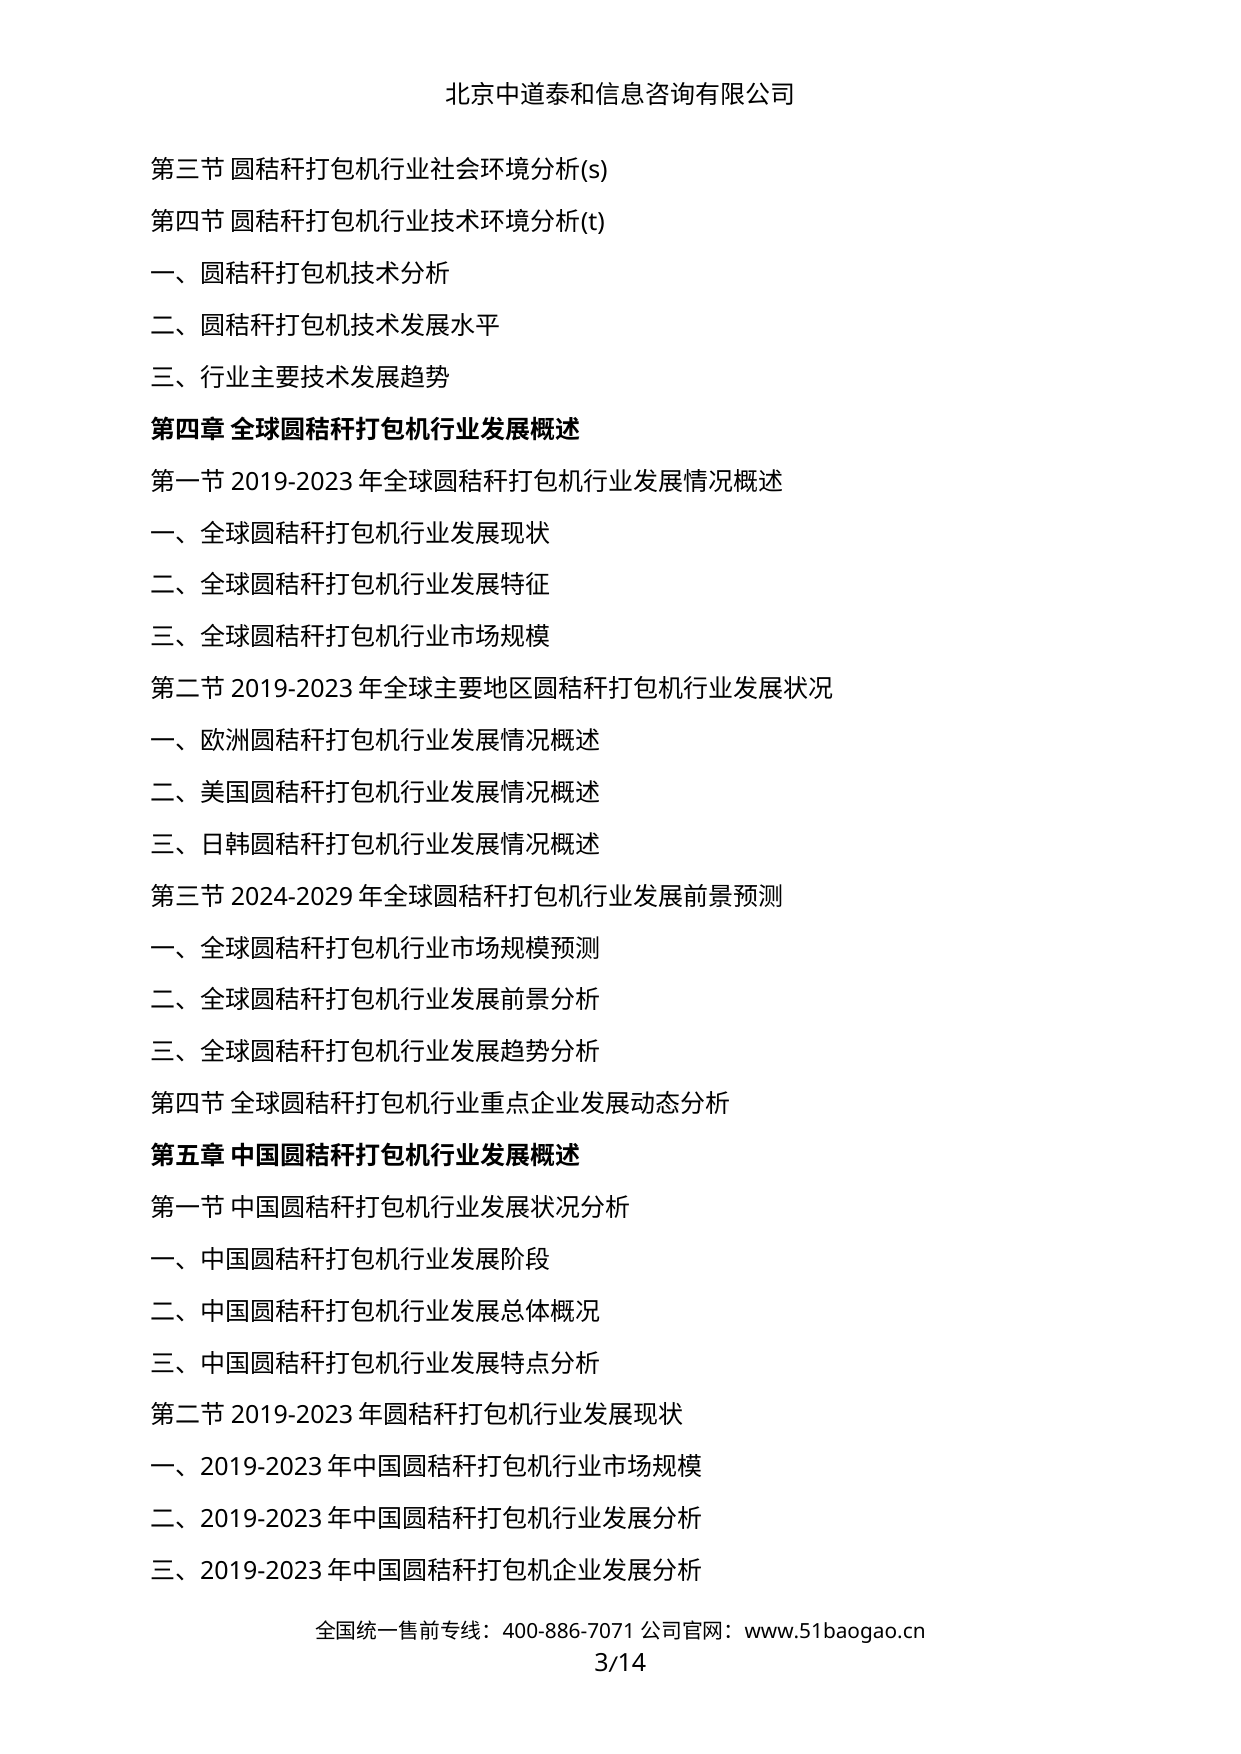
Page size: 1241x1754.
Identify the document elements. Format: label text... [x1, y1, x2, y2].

text 三、行业主要技术发展趋势 [150, 357, 1090, 394]
text 二、全球圆秸秆打包机行业发展前景分析 [150, 980, 1090, 1016]
text 二、中国圆秸秆打包机行业发展总体概况 [150, 1291, 1090, 1327]
text 二、2019-2023年中国圆秸秆打包机行业发展分析 [150, 1499, 1090, 1535]
text 二、美国圆秸秆打包机行业发展情况概述 [150, 772, 1090, 809]
text 三、全球圆秸秆打包机行业市场规模 [150, 617, 1090, 653]
text 第二节 2019-2023年圆秸秆打包机行业发展现状 [150, 1395, 1090, 1431]
text 第一节 2019-2023年全球圆秸秆打包机行业发展情况概述 [150, 461, 1090, 497]
text 一、全球圆秸秆打包机行业市场规模预测 [150, 928, 1090, 964]
text 一、欧洲圆秸秆打包机行业发展情况概述 [150, 721, 1090, 757]
text 第一节 中国圆秸秆打包机行业发展状况分析 [150, 1187, 1090, 1224]
text 第二节 2019-2023年全球主要地区圆秸秆打包机行业发展状况 [150, 669, 1090, 705]
text 一、2019-2023年中国圆秸秆打包机行业市场规模 [150, 1447, 1090, 1483]
text 一、圆秸秆打包机技术分析 [150, 254, 1090, 290]
text 第四节 全球圆秸秆打包机行业重点企业发展动态分析 [150, 1084, 1090, 1120]
text 三、2019-2023年中国圆秸秆打包机企业发展分析 [150, 1551, 1090, 1587]
text 第四章 全球圆秸秆打包机行业发展概述 [150, 409, 1090, 446]
text 二、全球圆秸秆打包机行业发展特征 [150, 565, 1090, 601]
text 第四节 圆秸秆打包机行业技术环境分析(t) [150, 202, 1090, 238]
text 第五章 中国圆秸秆打包机行业发展概述 [150, 1136, 1090, 1172]
text 第三节 2024-2029年全球圆秸秆打包机行业发展前景预测 [150, 876, 1090, 912]
text 一、全球圆秸秆打包机行业发展现状 [150, 513, 1090, 549]
text 一、中国圆秸秆打包机行业发展阶段 [150, 1239, 1090, 1276]
text 二、圆秸秆打包机技术发展水平 [150, 306, 1090, 342]
text 第三节 圆秸秆打包机行业社会环境分析(s) [150, 150, 1090, 186]
text 三、中国圆秸秆打包机行业发展特点分析 [150, 1343, 1090, 1379]
text 三、全球圆秸秆打包机行业发展趋势分析 [150, 1032, 1090, 1068]
text 三、日韩圆秸秆打包机行业发展情况概述 [150, 824, 1090, 861]
